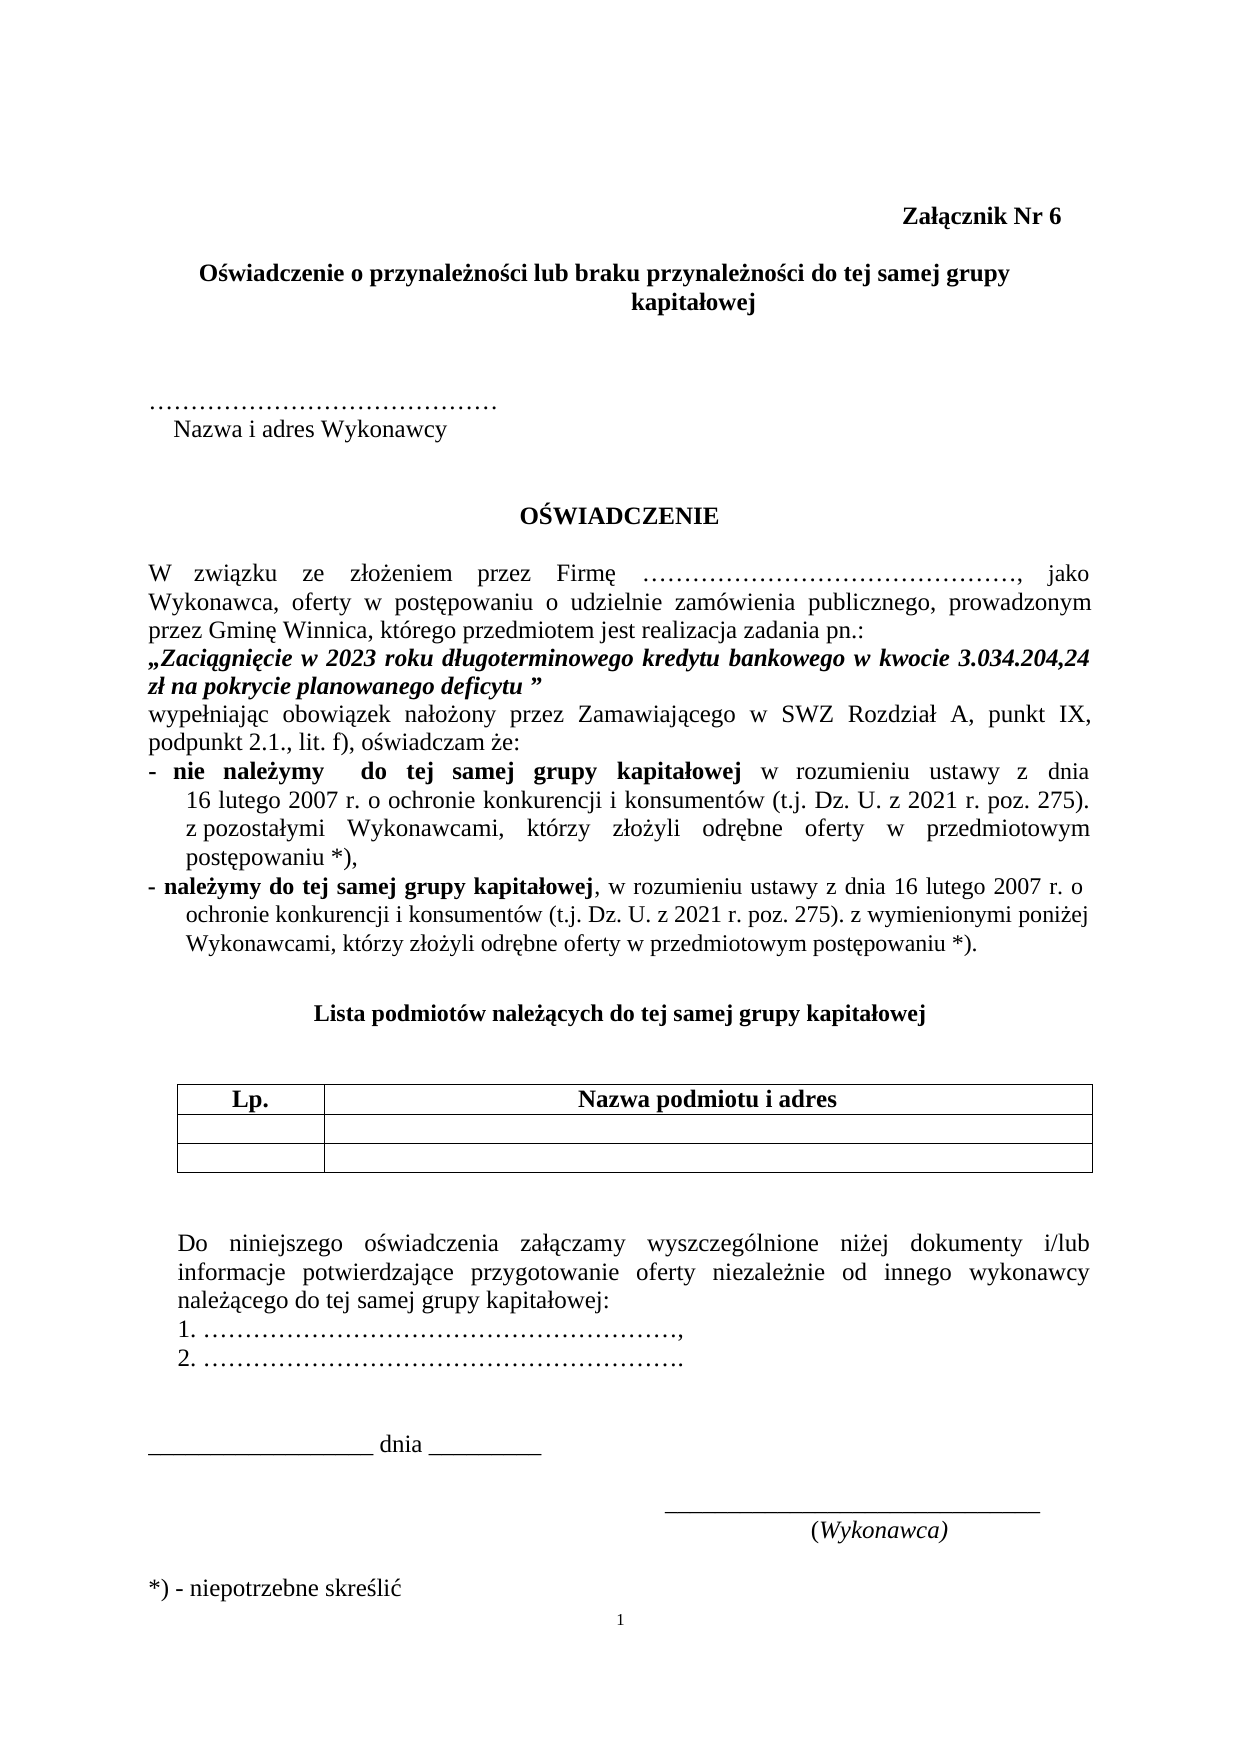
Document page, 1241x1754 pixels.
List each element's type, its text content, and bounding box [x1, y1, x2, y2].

text Załącznik Nr 6 [148, 201, 1061, 229]
table_header Lp. [178, 1085, 324, 1113]
text „Zaciągnięcie w 2023 roku długoterminowego kredytu bankowego w kwocie 3.034.204,24 zł na pokrycie planowanego deficytu ” [148, 644, 1093, 700]
table_cell [178, 1144, 324, 1172]
text Wykonawca, oferty w postępowaniu o udzielnie zamówienia publicznego, prowadzonym przez Gminę Winnica, którego przedmiotem jest realizacja zadania pn.: [148, 588, 1093, 644]
text W związku ze złożeniem przez Firmę ………………………………………, jako [148, 558, 1093, 587]
text Do niniejszego oświadczenia załączamy wyszczególnione niżej dokumenty i/lub informacje potwierdzające przygotowanie oferty niezależnie od innego wykonawcy należącego do tej samej grupy kapitałowej: [177, 1229, 1091, 1314]
text 16 lutego 2007 r. o ochronie konkurencji i konsumentów (t.j. Dz. U. z 2021 r. poz. 275). z pozostałymi Wykonawcami, którzy złożyli odrębne oferty w przedmiotowym postępowaniu *), [186, 786, 1091, 870]
text OŚWIADCZENIE [148, 501, 1091, 530]
table_cell [325, 1144, 1092, 1172]
text …………………………………… [148, 386, 1093, 414]
list …………………………………………………. [177, 1343, 1093, 1371]
text Nazwa i adres Wykonawcy [173, 414, 1093, 443]
table_cell [178, 1115, 324, 1143]
text *) - niepotrzebne skreślić [148, 1573, 1093, 1602]
list należymy do tej samej grupy kapitałowej, w rozumieniu ustawy z dnia 16 lutego 2007 r. o ochronie konkurencji i konsumentów (t.j. Dz. U. z 2021 r. poz. 275). z wymienionymi poniżej Wykonawcami, którzy złożyli odrębne oferty w przedmiotowym postępowaniu *). [148, 872, 1091, 957]
table_cell [325, 1115, 1092, 1143]
text Lista podmiotów należących do tej samej grupy kapitałowej [148, 999, 1093, 1027]
text (Wykonawca) [811, 1515, 1093, 1544]
text Oświadczenie o przynależności lub braku przynależności do tej samej grupy kapitałowej [148, 258, 1061, 316]
text - nie należymy do tej samej grupy kapitałowej w rozumieniu ustawy z dnia [148, 756, 1093, 784]
text ______________________________ [665, 1487, 1093, 1515]
text wypełniając obowiązek nałożony przez Zamawiającego w SWZ Rozdział A, punkt IX, podpunkt 2.1., lit. f), oświadczam że: [148, 700, 1093, 756]
table_header Nazwa podmiotu i adres [325, 1085, 1092, 1113]
text __________________ dnia _________ [148, 1429, 1093, 1458]
list …………………………………………………, [177, 1314, 1093, 1343]
